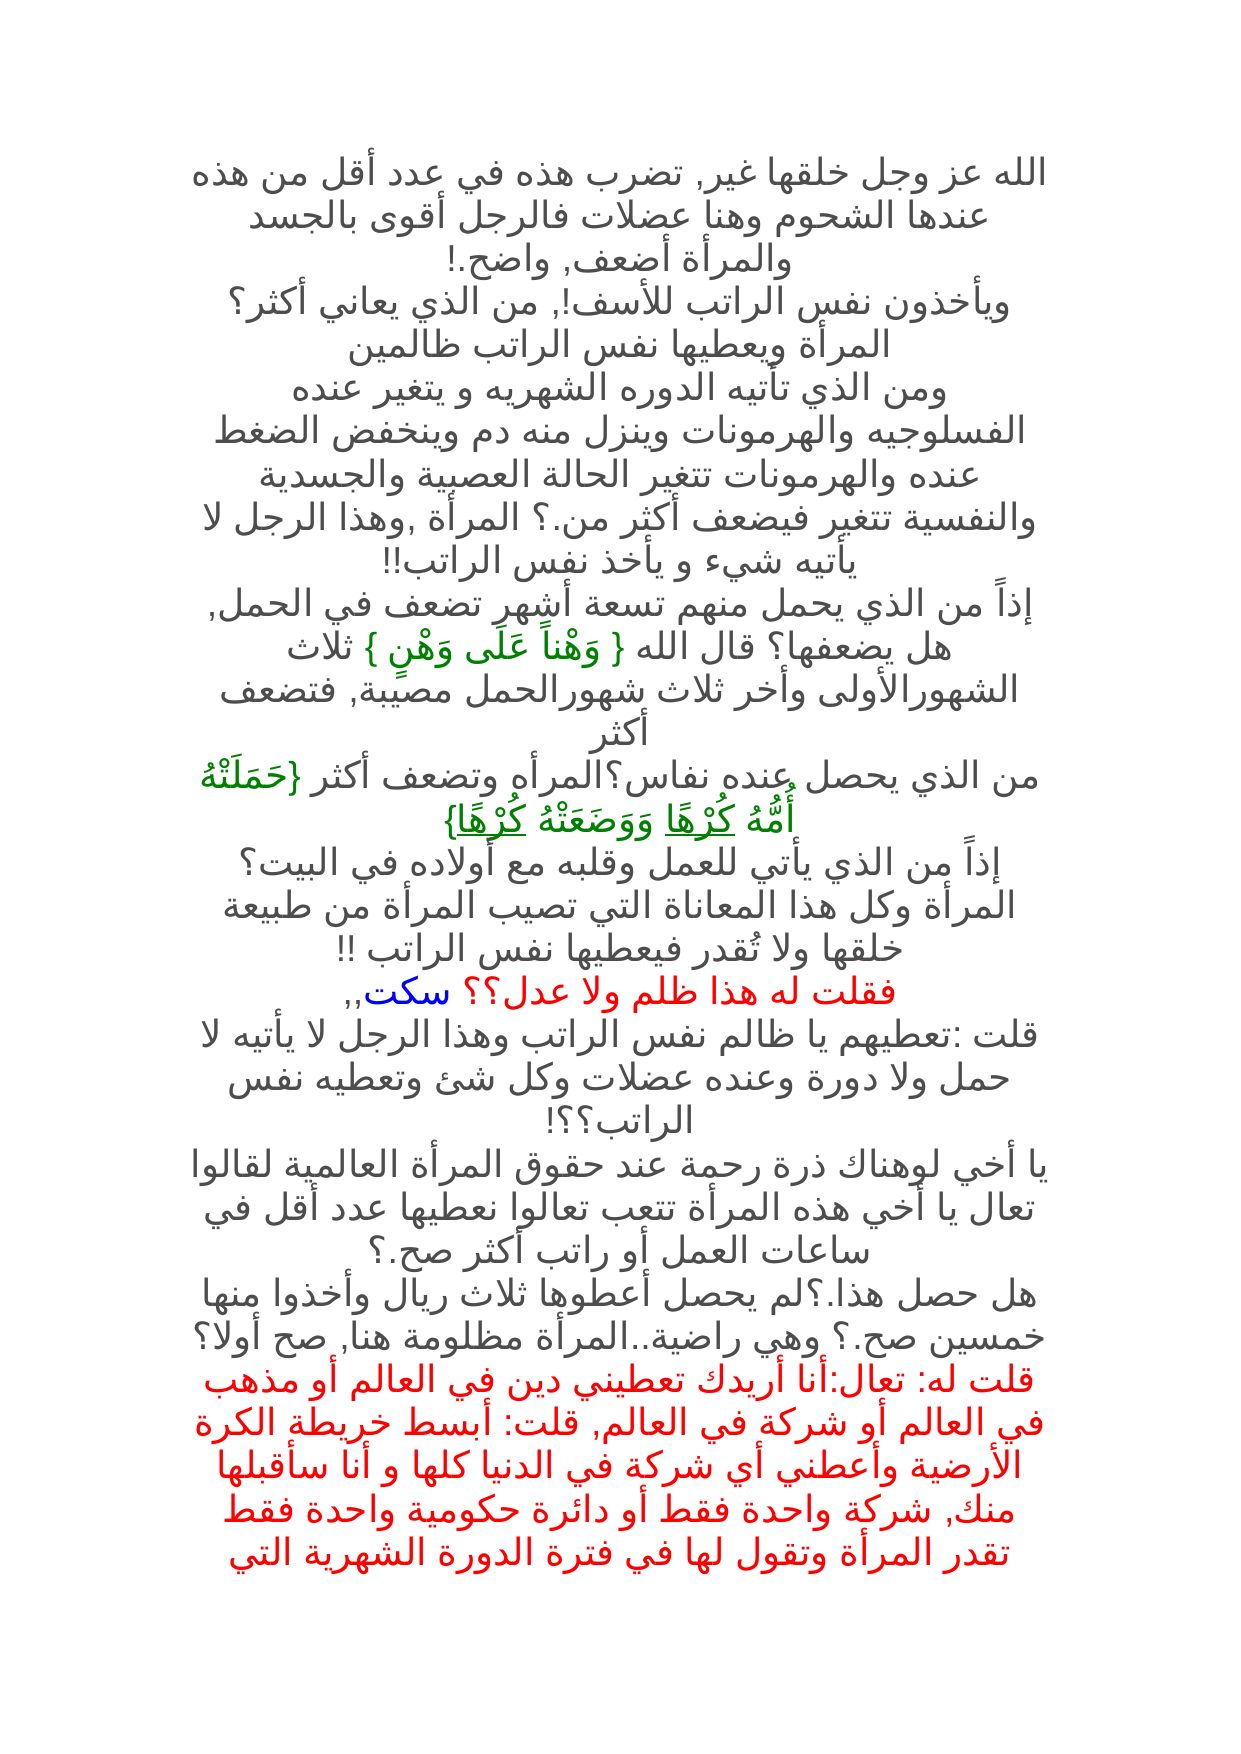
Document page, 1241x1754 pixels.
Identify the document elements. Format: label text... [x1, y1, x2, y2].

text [187, 1357, 1053, 1573]
text إذاً من الذي يحمل منهم تسعة أشهر تضعف في الحمل, هل يضعفها؟ قال الله { وَهْناً عَلَى وَهْنٍ } ثلاث الشهورالأولى وأخر ثلاث شهورالحمل مصيبة, فتضعف أكثر [187, 581, 1053, 754]
text فقلت له هذا ظلم ولا عدل؟؟ سكت,, [187, 969, 1053, 1012]
text يا أخي لوهناك ذرة رحمة عند حقوق المرأة العالمية لقالوا تعال يا أخي هذه المرأة تتعب تعالوا نعطيها عدد أقل في ساعات العمل أو راتب أكثر صح.؟ [187, 1142, 1053, 1271]
text من الذي يحصل عنده نفاس؟المرأه وتضعف أكثر {حَمَلَتْهُ أُمُّهُ كُرْهًا وَوَضَعَتْهُ كُرْهًا} [187, 754, 1053, 840]
text ومن الذي تأتيه الدوره الشهريه و يتغير عنده الفسلوجيه والهرمونات وينزل منه دم وينخفض الضغط عنده والهرمونات تتغير الحالة العصبية والجسدية والنفسية تتغير فيضعف أكثر من.؟ المرأة ,وهذا الرجل لا يأتيه شيء و يأخذ نفس الراتب!! [187, 366, 1053, 581]
text ويأخذون نفس الراتب للأسف!, من الذي يعاني أكثر؟ المرأة ويعطيها نفس الراتب ظالمين [187, 279, 1053, 366]
text قلت :تعطيهم يا ظالم نفس الراتب وهذا الرجل لا يأتيه لا حمل ولا دورة وعنده عضلات وكل شئ وتعطيه نفس الراتب؟؟! [187, 1012, 1053, 1142]
text هل حصل هذا.؟لم يحصل أعطوها ثلاث ريال وأخذوا منها خمسين صح.؟ وهي راضية..المرأة مظلومة هنا, صح أولا؟ [187, 1271, 1053, 1357]
text إذاً من الذي يأتي للعمل وقلبه مع أولاده في البيت؟ المرأة وكل هذا المعاناة التي تصيب المرأة من طبيعة خلقها ولا تُقدر فيعطيها نفس الراتب !! [187, 840, 1053, 969]
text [187, 150, 1053, 279]
